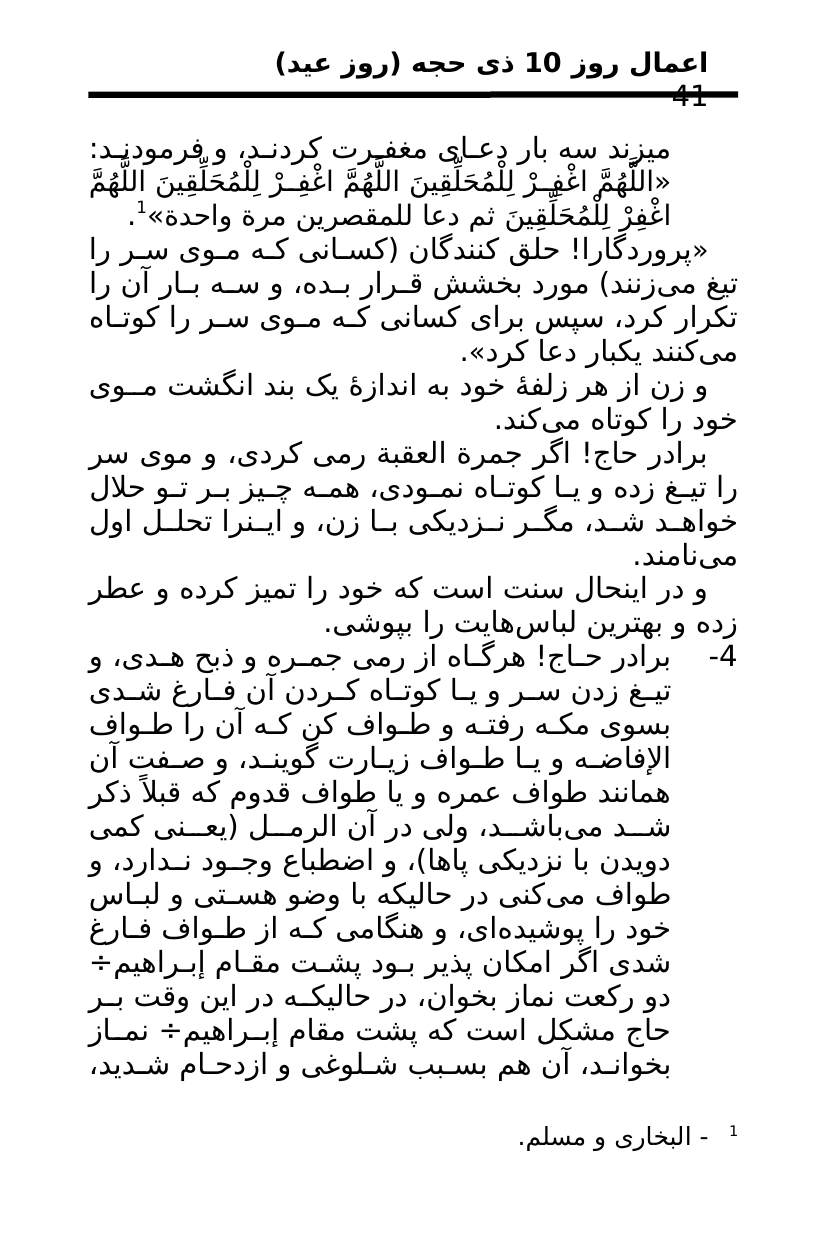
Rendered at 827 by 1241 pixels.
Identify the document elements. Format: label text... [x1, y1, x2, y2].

text برادر حاج! اگر جمرة العقبة رمی کردی، و موی سر را تیغ زده و یا کوتاه نمودی، همه چیز بر تو حلال خواهد شد، مگر نزدیکی با زن، و اینرا تحلل اول می‌نامند. [89, 436, 738, 572]
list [89, 132, 708, 232]
text «پروردگارا! حلق کنندگان (کسانی که موی سر را تیغ می‌زنند) مورد بخشش قرار بده، و سه بار آن را تکرار کرد، سپس برای کسانی که موی سر را کوتاه می‌کنند یکبار دعا کرد». [89, 232, 738, 368]
text و زن از هر زلفۀ خود به اندازۀ یک بند انگشت موی خود را کوتاه می‌کند. [89, 368, 738, 436]
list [89, 640, 708, 1081]
text و در اینحال سنت است که خود را تمیز کرده و عطر زده و بهترین لباس‌هایت را بپوشی. [89, 572, 738, 640]
